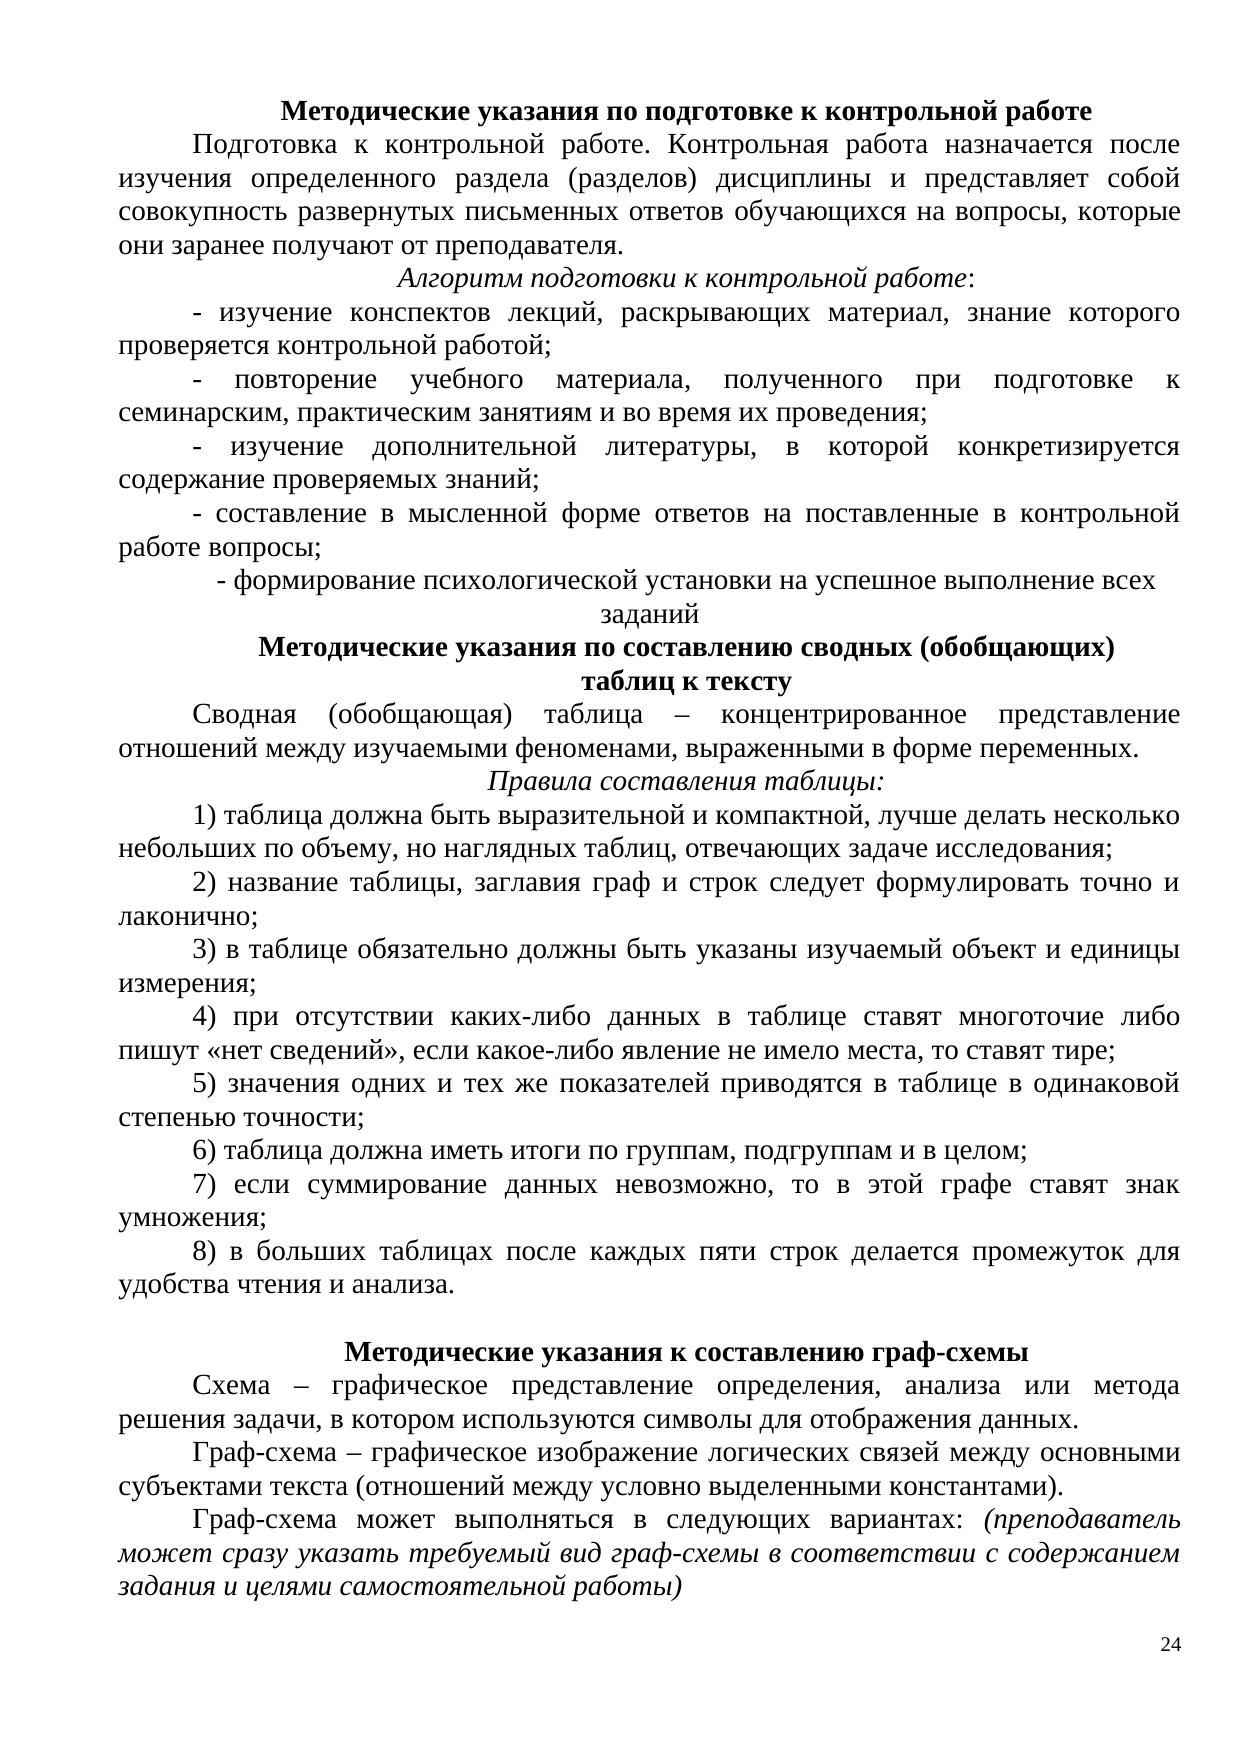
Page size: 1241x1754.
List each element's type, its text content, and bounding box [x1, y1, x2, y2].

text 3) в таблице обязательно должны быть указаны изучаемый объект и единицы измерения; [118, 931, 1181, 998]
text - составление в мысленной форме ответов на поставленные в контрольной работе вопросы; [118, 495, 1181, 562]
text 2) название таблицы, заглавия граф и строк следует формулировать точно и лаконично; [118, 864, 1181, 931]
text - изучение конспектов лекций, раскрывающих материал, знание которого проверяется контрольной работой; [118, 294, 1181, 361]
text Подготовка к контрольной работе. Контрольная работа назначается после изучения определенного раздела (разделов) дисциплины и представляет собой совокупность развернутых письменных ответов обучающихся на вопросы, которые они заранее получают от преподавателя. [118, 126, 1181, 260]
text Граф-схема может выполняться в следующих вариантах: (преподаватель может сразу указать требуемый вид граф-схемы в соответствии с содержанием задания и целями самостоятельной работы) [118, 1501, 1181, 1602]
text Алгоритм подготовки к контрольной работе: [118, 260, 1181, 294]
text Сводная (обобщающая) таблица – концентрированное представление отношений между изучаемыми феноменами, выраженными в форме переменных. [118, 696, 1181, 763]
text 4) при отсутствии каких-либо данных в таблице ставят многоточие либо пишут «нет сведений», если какое-либо явление не имело места, то ставят тире; [118, 998, 1181, 1065]
text Методические указания по составлению сводных (обобщающих) [118, 629, 1181, 663]
text Правила составления таблицы: [118, 763, 1181, 797]
text - повторение учебного материала, полученного при подготовке к семинарским, практическим занятиям и во время их проведения; [118, 361, 1181, 428]
text 5) значения одних и тех же показателей приводятся в таблице в одинаковой степенью точности; [118, 1065, 1181, 1132]
text 6) таблица должна иметь итоги по группам, подгруппам и в целом; [118, 1132, 1181, 1166]
text Методические указания по подготовке к контрольной работе [118, 93, 1181, 126]
text Схема – графическое представление определения, анализа или метода решения задачи, в котором используются символы для отображения данных. [118, 1367, 1181, 1434]
text Граф-схема – графическое изображение логических связей между основными субъектами текста (отношений между условно выделенными константами). [118, 1434, 1181, 1501]
text Методические указания к составлению граф-схемы [118, 1334, 1181, 1367]
text 7) если суммирование данных невозможно, то в этой графе ставят знак умножения; [118, 1166, 1181, 1233]
text - формирование психологической установки на успешное выполнение всех заданий [118, 562, 1181, 629]
text таблиц к тексту [118, 663, 1181, 696]
text - изучение дополнительной литературы, в которой конкретизируется содержание проверяемых знаний; [118, 428, 1181, 495]
text 8) в больших таблицах после каждых пяти строк делается промежуток для удобства чтения и анализа. [118, 1233, 1181, 1300]
text 1) таблица должна быть выразительной и компактной, лучше делать несколько небольших по объему, но наглядных таблиц, отвечающих задаче исследования; [118, 797, 1181, 864]
